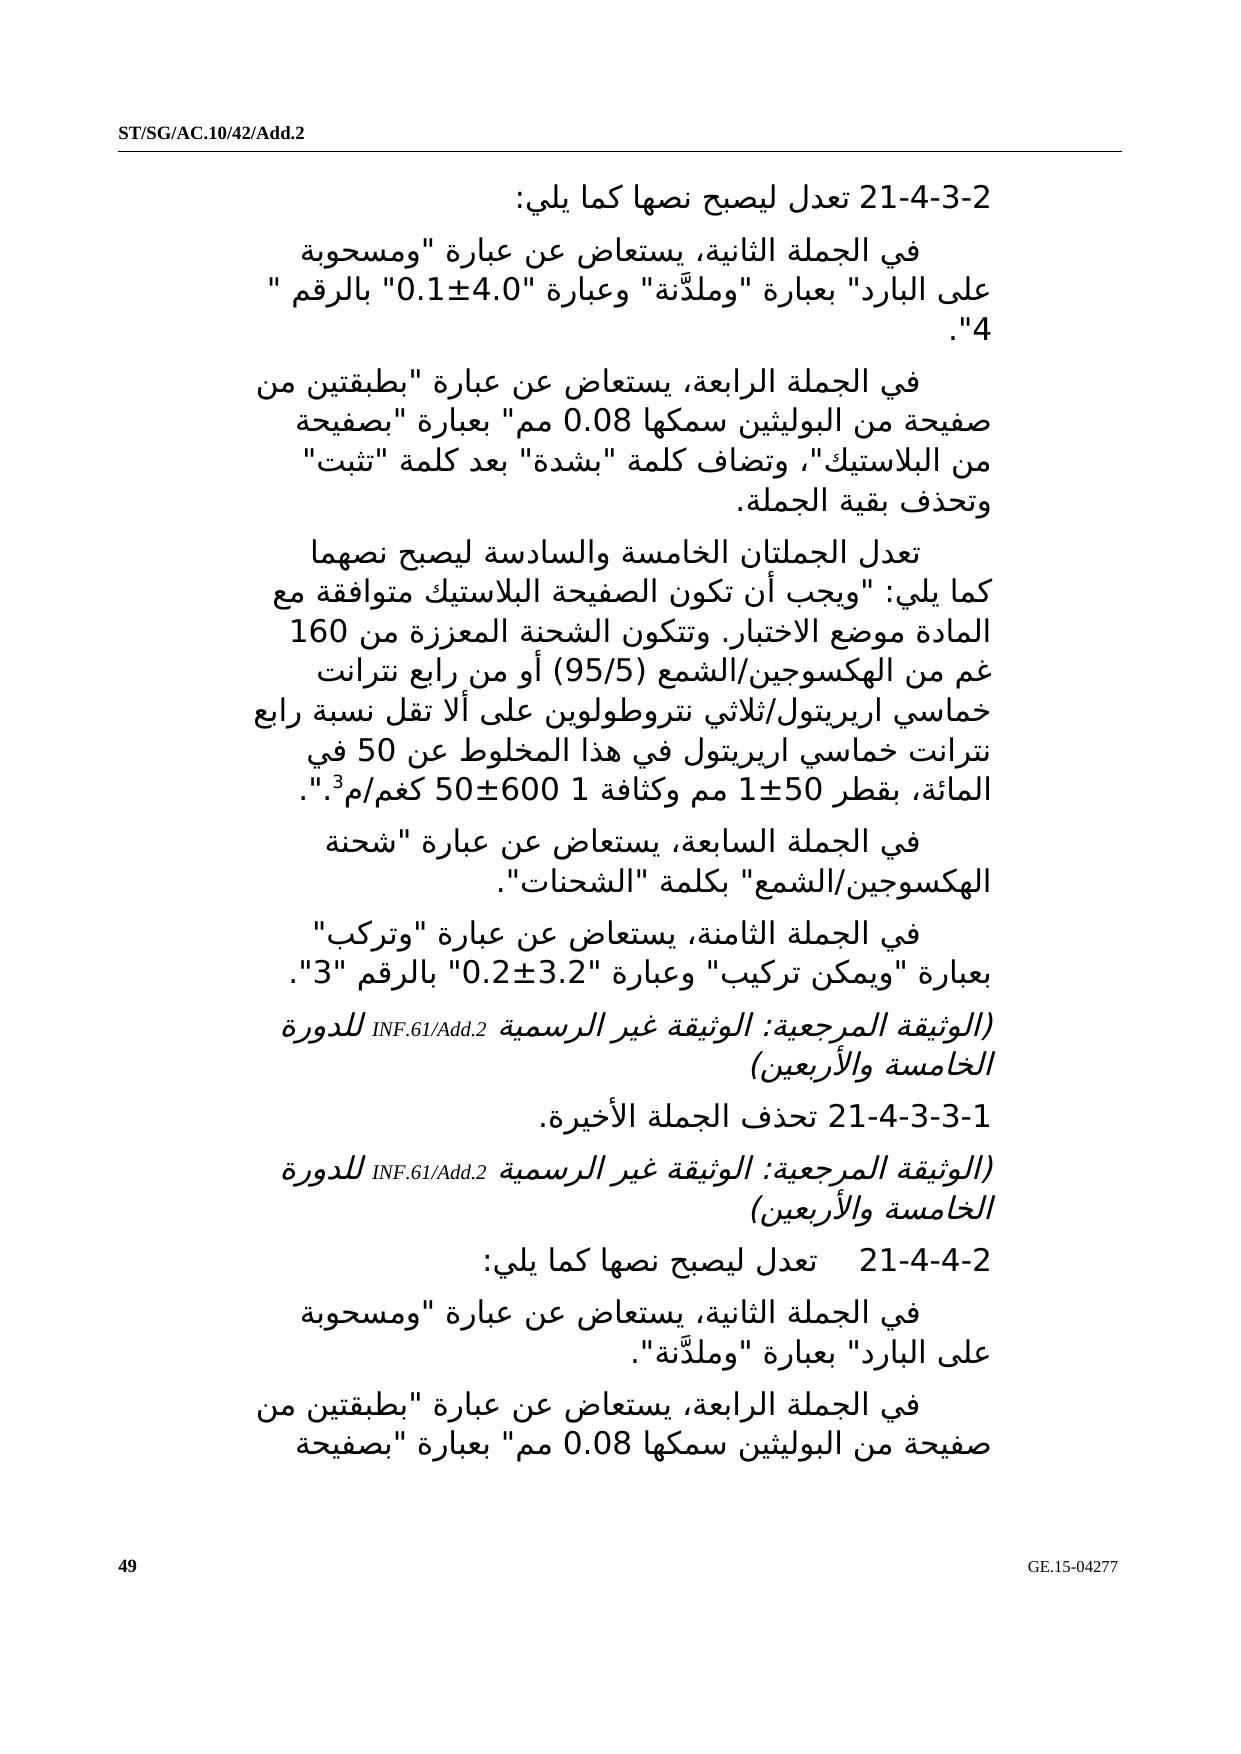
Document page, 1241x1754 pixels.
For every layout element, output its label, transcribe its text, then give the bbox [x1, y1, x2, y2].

text 21-4-3-2 تعدل ليصبح نصها كما يلي: [248, 177, 992, 217]
text في الجملة الثانية، يستعاض عن عبارة "ومسحوبة على البارد" بعبارة "وملدَّنة". [248, 1292, 992, 1371]
text في الجملة الثانية، يستعاض عن عبارة "ومسحوبة على البارد" بعبارة "وملدَّنة" وعبارة "4.0±0.1" بالرقم "4". [248, 229, 992, 348]
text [248, 1383, 992, 1463]
text في الجملة السابعة، يستعاض عن عبارة "شحنة الهكسوجين/الشمع" بكلمة "الشحنات". [248, 821, 992, 900]
text في الجملة الثامنة، يستعاض عن عبارة "وتركب" بعبارة "ويمكن تركيب" وعبارة "3.2±0.2" بالرقم "3". [248, 913, 992, 992]
text 21-4-4-2 تعدل ليصبح نصها كما يلي: [248, 1240, 992, 1279]
text 21-4-3-3-1 تحذف الجملة الأخيرة. [248, 1096, 992, 1136]
text (الوثيقة المرجعية: الوثيقة غير الرسمية INF.61/Add.2 للدورة الخامسة والأربعين) [248, 1148, 992, 1227]
text (الوثيقة المرجعية: الوثيقة غير الرسمية INF.61/Add.2 للدورة الخامسة والأربعين) [248, 1004, 992, 1083]
text تعدل الجملتان الخامسة والسادسة ليصبح نصهما كما يلي: "ويجب أن تكون الصفيحة البلاستيك متوافقة مع المادة موضع الاختبار. وتتكون الشحنة المعززة من 160 غم من الهكسوجين/الشمع (95/5) أو من رابع نترانت خماسي اريريتول/ثلاثي نتروطولوين على ألا تقل نسبة رابع نترانت خماسي اريريتول في هذا المخلوط عن 50 في المائة، بقطر 50±1 مم وكثافة 600 1±50 كغم/م3.". [248, 531, 992, 808]
